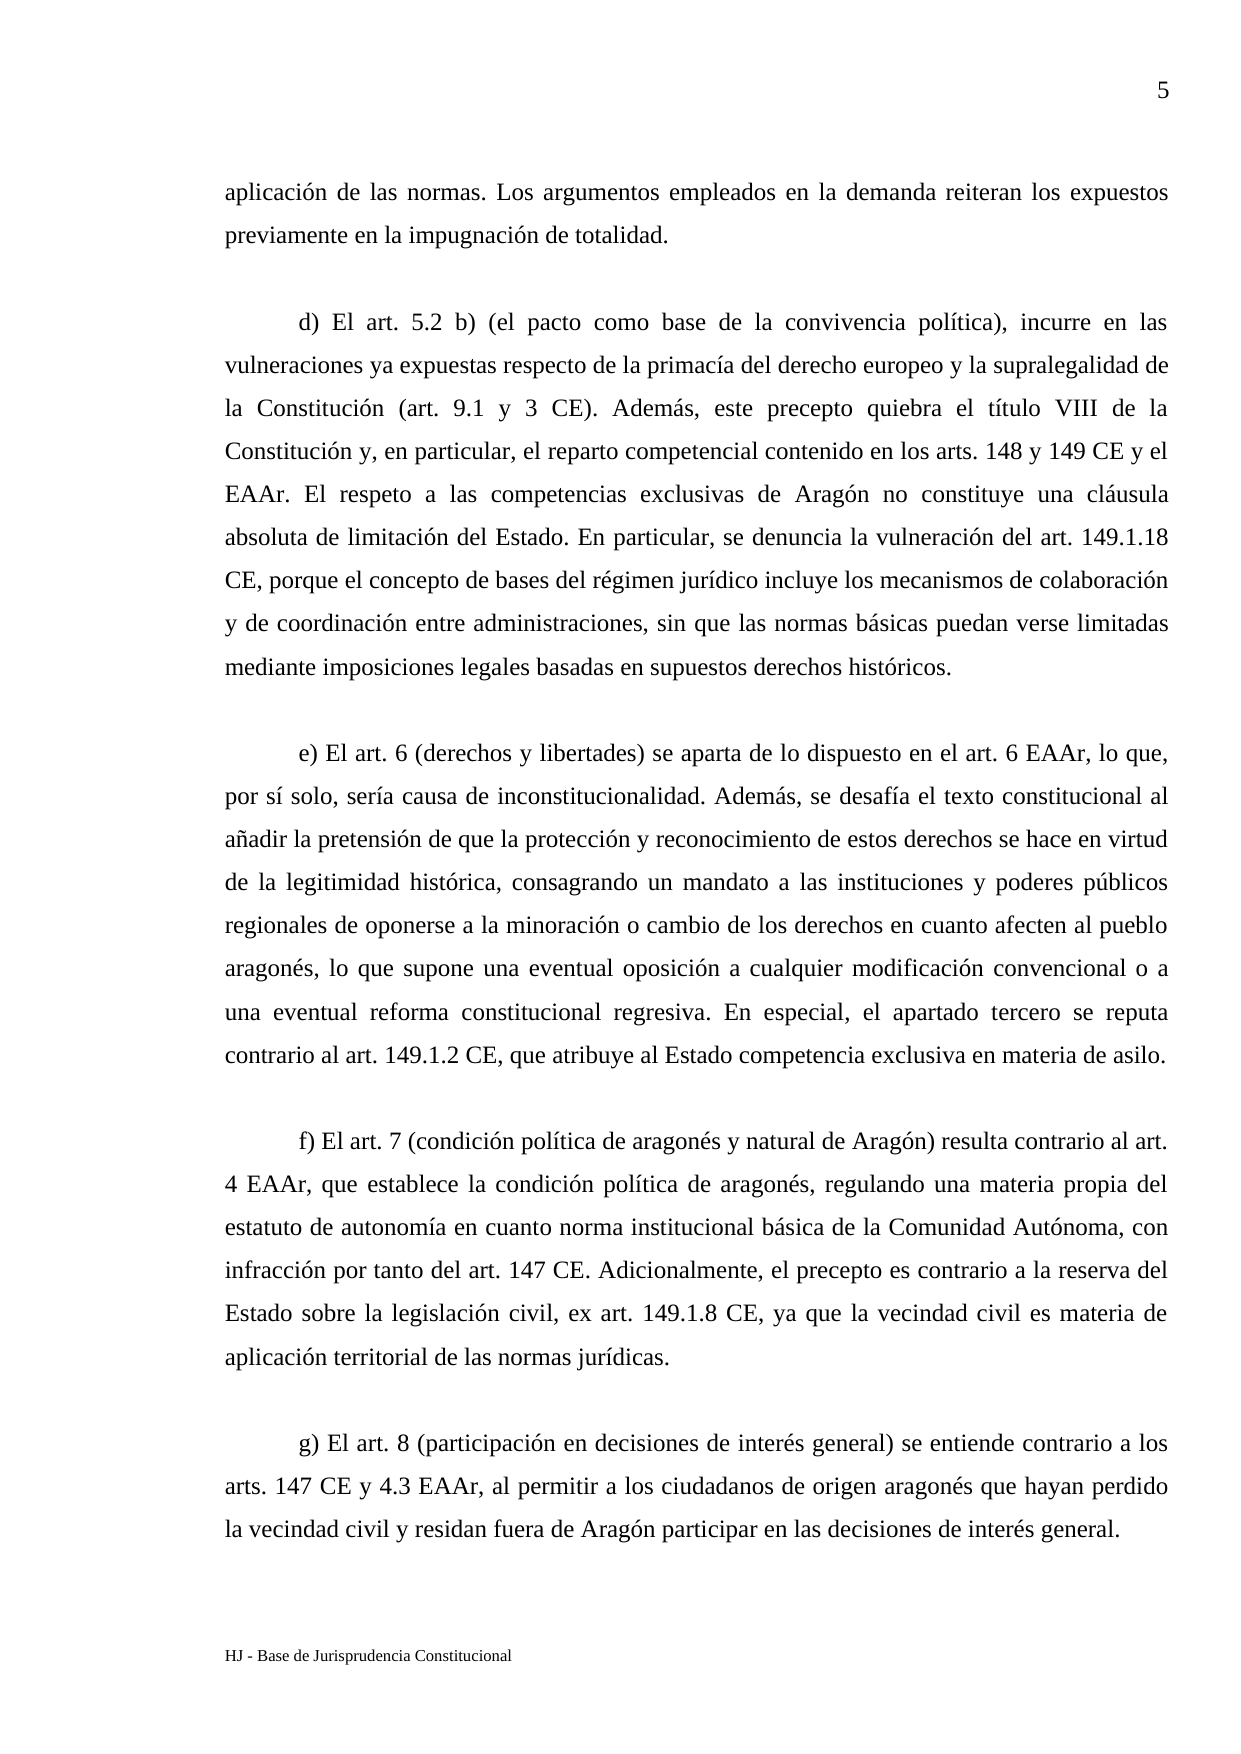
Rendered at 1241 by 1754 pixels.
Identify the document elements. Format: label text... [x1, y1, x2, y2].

text g) El art. 8 (participación en decisiones de interés general) se entiende contrario a los arts. 147 CE y 4.3 EAAr, al permitir a los ciudadanos de origen aragonés que hayan perdido la vecindad civil y residan fuera de Aragón participar en las decisiones de interés general. [224, 1428, 1169, 1543]
text e) El art. 6 (derechos y libertades) se aparta de lo dispuesto en el art. 6 EAAr, lo que, por sí solo, sería causa de inconstitucionalidad. Además, se desafía el texto constitucional al añadir la pretensión de que la protección y reconocimiento de estos derechos se hace en virtud de la legitimidad histórica, consagrando un mandato a las instituciones y poderes públicos regionales de oponerse a la minoración o cambio de los derechos en cuanto afecten al pueblo aragonés, lo que supone una eventual oposición a cualquier modificación convencional o a una eventual reforma constitucional regresiva. En especial, el apartado tercero se reputa contrario al art. 149.1.2 CE, que atribuye al Estado competencia exclusiva en materia de asilo. [224, 738, 1169, 1068]
text f) El art. 7 (condición política de aragonés y natural de Aragón) resulta contrario al art. 4 EAAr, que establece la condición política de aragonés, regulando una materia propia del estatuto de autonomía en cuanto norma institucional básica de la Comunidad Autónoma, con infracción por tanto del art. 147 CE. Adicionalmente, el precepto es contrario a la reserva del Estado sobre la legislación civil, ex art. 149.1.8 CE, ya que la vecindad civil es materia de aplicación territorial de las normas jurídicas. [224, 1126, 1169, 1370]
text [224, 177, 1169, 249]
text d) El art. 5.2 b) (el pacto como base de la convivencia política), incurre en las vulneraciones ya expuestas respecto de la primacía del derecho europeo y la supralegalidad de la Constitución (art. 9.1 y 3 CE). Además, este precepto quiebra el título VIII de la Constitución y, en particular, el reparto competencial contenido en los arts. 148 y 149 CE y el EAAr. El respeto a las competencias exclusivas de Aragón no constituye una cláusula absoluta de limitación del Estado. En particular, se denuncia la vulneración del art. 149.1.18 CE, porque el concepto de bases del régimen jurídico incluye los mecanismos de colaboración y de coordinación entre administraciones, sin que las normas básicas puedan verse limitadas mediante imposiciones legales basadas en supuestos derechos históricos. [224, 307, 1169, 680]
